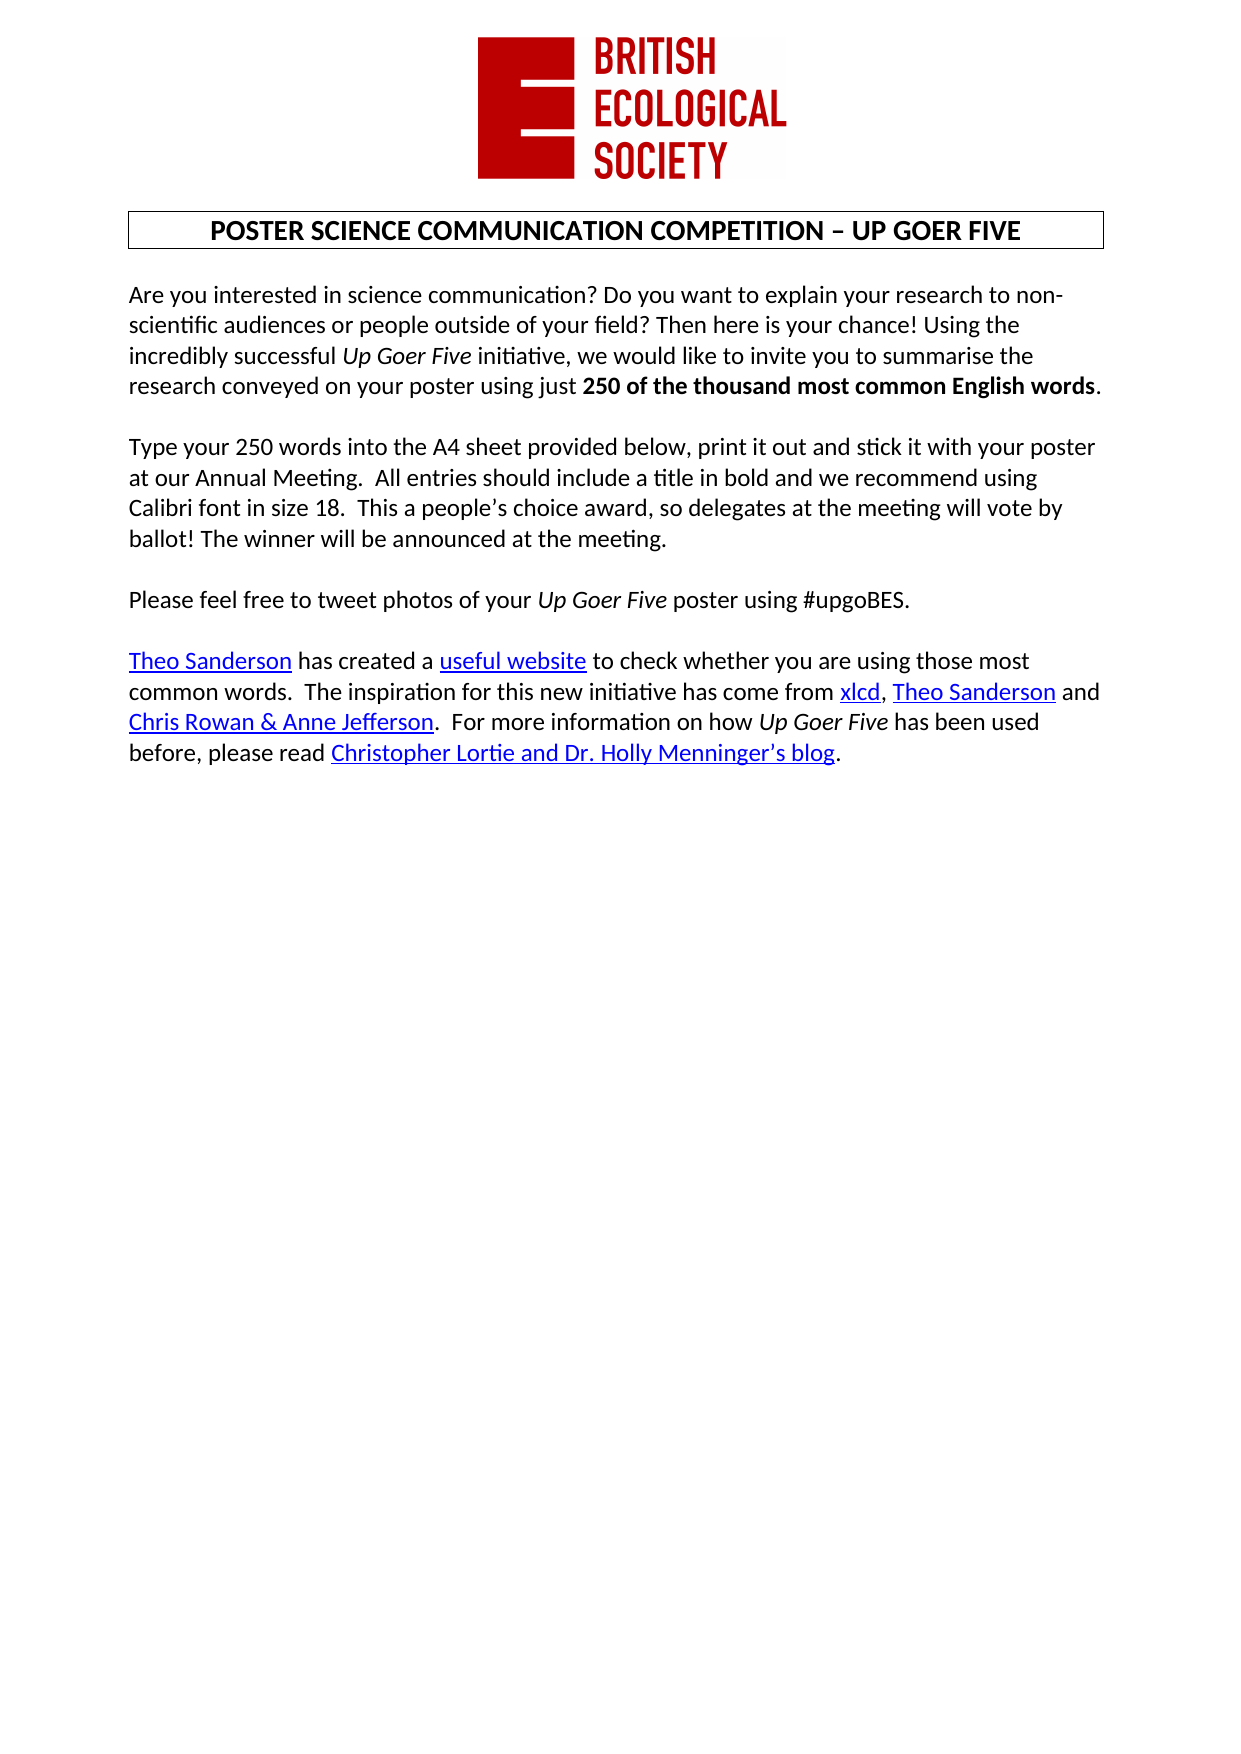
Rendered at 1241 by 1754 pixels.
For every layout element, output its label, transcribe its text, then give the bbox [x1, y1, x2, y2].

text Type your 250 words into the A4 sheet provided below, print it out and stick it with your poster at our Annual Meeting. All entries should include a title in bold and we recommend using Calibri font in size 18. This a people’s choice award, so delegates at the meeting will vote by ballot! The winner will be announced at the meeting. [128, 432, 1104, 554]
text Theo Sanderson has created a useful website to check whether you are using those most common words. The inspiration for this new initiative has come from xlcd, Theo Sanderson and Chris Rowan & Anne Jefferson. For more information on how Up Goer Five has been used before, please read Christopher Lortie and Dr. Holly Menninger’s blog. [128, 645, 1104, 767]
picture [478, 37, 787, 179]
table_header POSTER SCIENCE COMMUNICATION COMPETITION – UP GOER FIVE [129, 212, 1103, 247]
text Are you interested in science communication? Do you want to explain your research to non-scientific audiences or people outside of your field? Then here is your chance! Using the incredibly successful Up Goer Five initiative, we would like to invite you to summarise the research conveyed on your poster using just 250 of the thousand most common English words. [128, 279, 1104, 401]
text Please feel free to tweet photos of your Up Goer Five poster using #upgoBES. [128, 584, 1104, 615]
